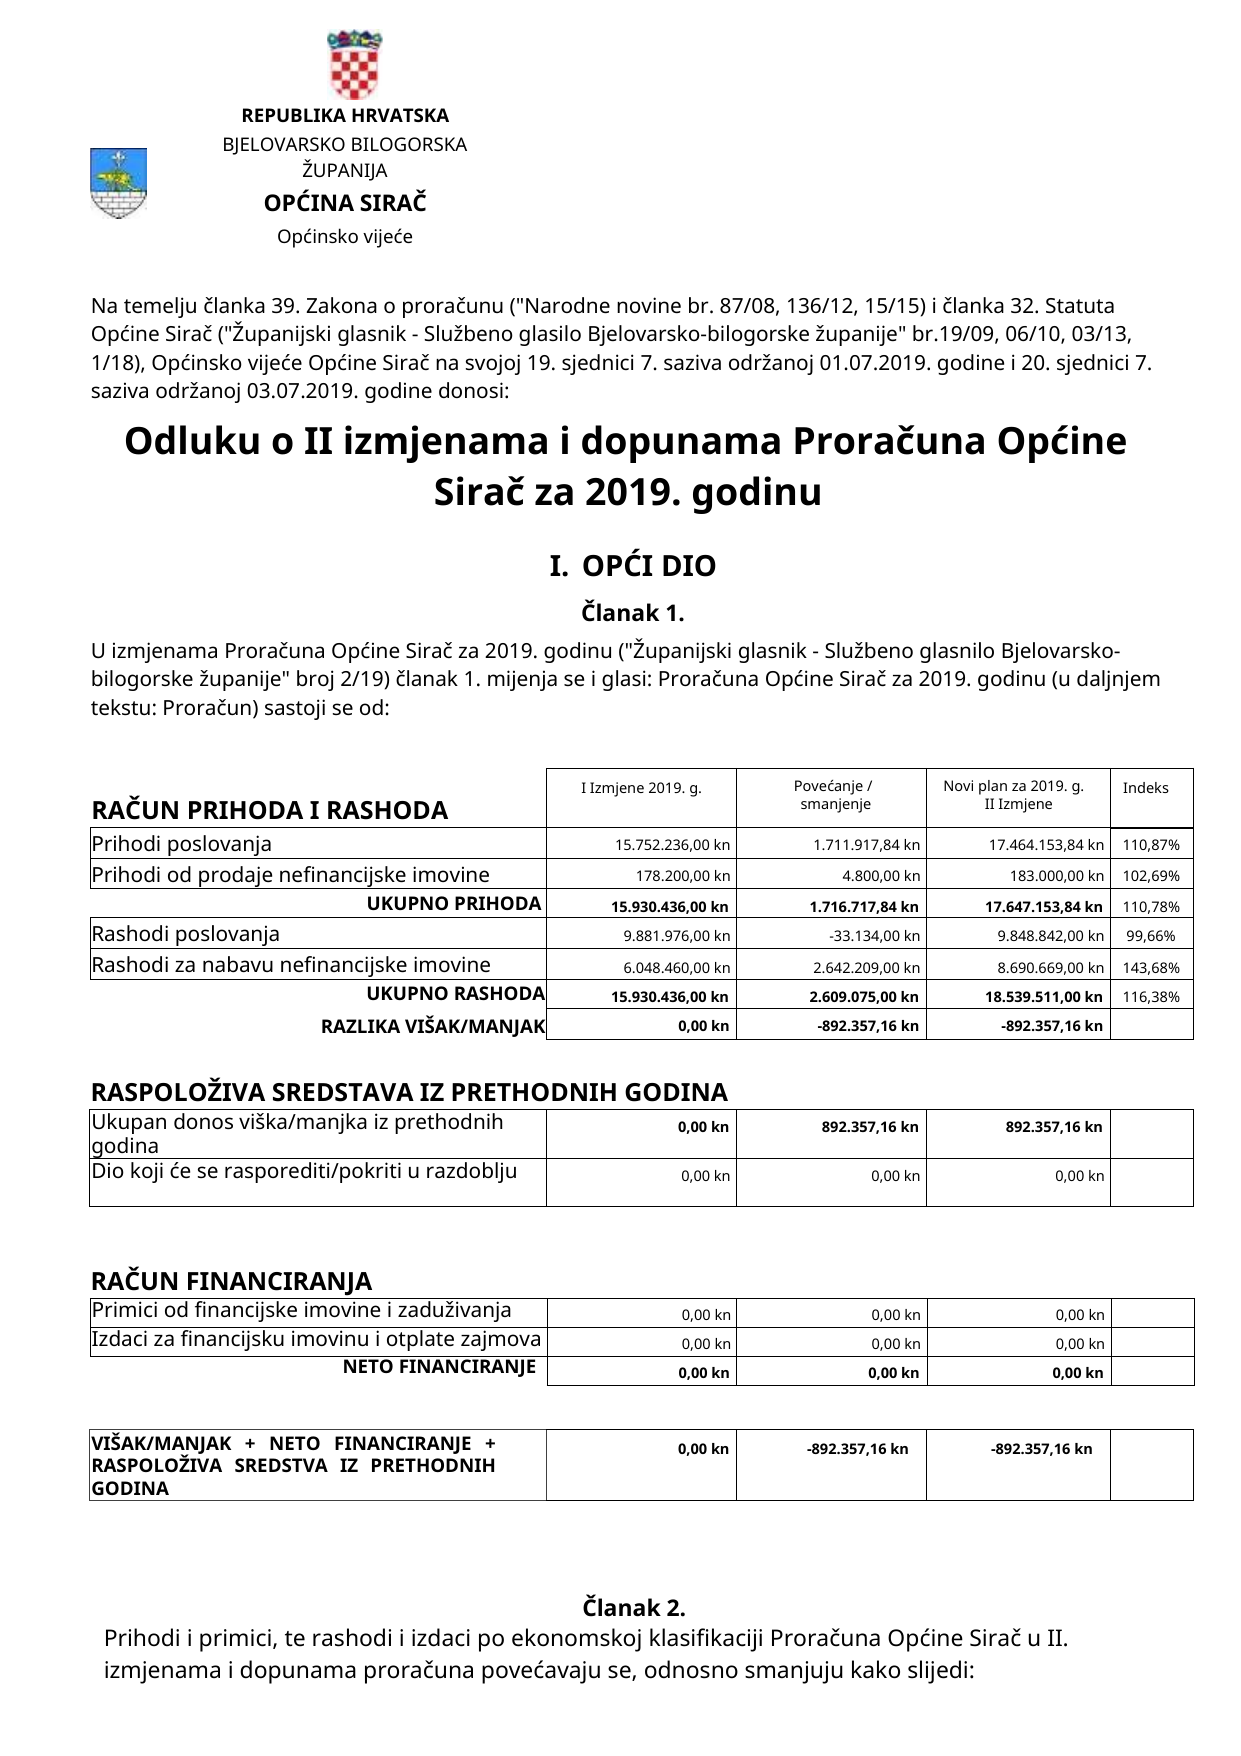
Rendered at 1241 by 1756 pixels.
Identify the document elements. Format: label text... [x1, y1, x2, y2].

table_header I Izmjene 2019. g. [547, 769, 736, 827]
table_cell 0,00 kn [928, 1357, 1111, 1385]
table_header 0,00 kn [928, 1299, 1111, 1327]
table_cell Prihodi od prodaje nefinancijske imovine [91, 859, 546, 888]
table_cell 0,00 kn [548, 1357, 736, 1385]
table_cell 9.881.976,00 kn [547, 918, 736, 948]
table_cell 110,87% [1111, 829, 1193, 857]
text REPUBLIKA HRVATSKA [179, 102, 511, 127]
picture [90, 148, 147, 219]
table_cell 0,00 kn [548, 1328, 736, 1356]
table_cell 17.647.153,84 kn [927, 889, 1110, 917]
table_cell 110,78% [1111, 889, 1193, 917]
table_header 0,00 kn [737, 1299, 927, 1327]
subtitle OPĆI DIO [549, 545, 1205, 584]
table_cell UKUPNO RASHODA RAZLIKA VIŠAK/MANJAK [90, 980, 546, 1038]
table_cell 0,00 kn [737, 1328, 927, 1356]
table_cell 18.539.511,00 kn [927, 980, 1110, 1007]
table_header Primici od financijske imovine i zaduživanja [91, 1299, 547, 1327]
table_header -892.357,16 kn [737, 1430, 926, 1499]
table_cell 4.800,00 kn [737, 859, 926, 888]
text Prihodi i primici, te rashodi i izdaci po ekonomskoj klasifikaciji Proračuna Općine Sirač u II. izmjenama i dopunama proračuna povećavaju se, odnosno smanjuju kako slijedi: [103, 1622, 1173, 1685]
table_cell 15.930.436,00 kn [547, 980, 736, 1007]
table_cell 0,00 kn [547, 1009, 736, 1038]
table_cell 9.848.842,00 kn [927, 918, 1110, 948]
table_header Ukupan donos viška/manjka iz prethodnih godina [90, 1110, 546, 1158]
table_header Novi plan za 2019. g. II Izmjene [927, 769, 1110, 827]
table_header [1112, 1299, 1194, 1327]
text RASPOLOŽIVA SREDSTAVA IZ PRETHODNIH GODINA [90, 1075, 1205, 1109]
table_header 892.357,16 kn [737, 1110, 926, 1158]
table_cell UKUPNO PRIHODA [90, 889, 546, 917]
table_cell NETO FINANCIRANJE [90, 1357, 547, 1385]
table_header [1111, 1110, 1193, 1158]
subtitle Članak 1. [581, 597, 1205, 628]
table_header 0,00 kn [547, 1430, 736, 1499]
table_cell 0,00 kn [737, 1357, 927, 1385]
table_header RAČUN PRIHODA I RASHODA [90, 768, 546, 827]
text Odluku o II izmjenama i dopunama Proračuna Općine Sirač za 2019. godinu [124, 415, 1173, 517]
table_header [1111, 1430, 1193, 1499]
table_cell 0,00 kn [928, 1328, 1111, 1356]
table_header 0,00 kn [547, 1110, 736, 1158]
table_cell 183.000,00 kn [927, 859, 1110, 888]
table_cell Izdaci za financijsku imovinu i otplate zajmova [91, 1328, 547, 1356]
subtitle BJELOVARSKO BILOGORSKA ŽUPANIJA [179, 132, 510, 183]
table_cell 1.711.917,84 kn [737, 828, 926, 857]
text Općinsko vijeće [179, 223, 510, 249]
table_cell 2.642.209,00 kn [737, 949, 926, 978]
table_cell Rashodi za nabavu nefinancijske imovine [91, 949, 546, 978]
table_cell 15.930.436,00 kn [547, 889, 736, 917]
table_header 0,00 kn [548, 1299, 736, 1327]
table_cell [1112, 1357, 1194, 1385]
table_cell 0,00 kn [927, 1159, 1110, 1206]
table_cell [1111, 1159, 1193, 1206]
table_cell -892.357,16 kn [927, 1009, 1110, 1038]
table_header Indeks [1111, 769, 1193, 827]
table_cell 0,00 kn [737, 1159, 926, 1206]
table_cell 1.716.717,84 kn [737, 889, 926, 917]
table_header 892.357,16 kn [927, 1110, 1110, 1158]
table_cell 99,66% [1111, 918, 1193, 948]
table_cell -33.134,00 kn [737, 918, 926, 948]
table_cell 17.464.153,84 kn [927, 828, 1110, 857]
text Članak 2. [582, 1526, 1205, 1622]
table_header Povećanje / smanjenje [737, 769, 926, 827]
table_cell 143,68% [1111, 949, 1193, 978]
table_cell 102,69% [1111, 859, 1193, 888]
table_cell 8.690.669,00 kn [927, 949, 1110, 978]
table_cell 116,38% [1111, 980, 1193, 1007]
table_cell 15.752.236,00 kn [547, 828, 736, 857]
table_cell 0,00 kn [547, 1159, 736, 1206]
table_cell [1112, 1328, 1194, 1356]
picture [327, 29, 383, 100]
text RAČUN FINANCIRANJA [90, 1264, 1205, 1298]
table_cell [1111, 1009, 1193, 1038]
table_cell Prihodi poslovanja [91, 828, 546, 857]
subtitle U izmjenama Proračuna Općine Sirač za 2019. godinu ("Županijski glasnik - Službeno glasnilo Bjelovarsko-bilogorske županije" broj 2/19) članak 1. mijenja se i glasi: Proračuna Općine Sirač za 2019. godinu (u daljnjem tekstu: Proračun) sastoji se od: [91, 636, 1173, 721]
table_cell Dio koji će se rasporediti/pokriti u razdoblju [90, 1159, 546, 1206]
table_cell Rashodi poslovanja [91, 918, 546, 948]
table_cell 2.609.075,00 kn [737, 980, 926, 1007]
table_cell 178.200,00 kn [547, 859, 736, 888]
table_cell 6.048.460,00 kn [547, 949, 736, 978]
text OPĆINA SIRAČ [179, 187, 511, 218]
text Na temelju članka 39. Zakona o proračunu ("Narodne novine br. 87/08, 136/12, 15/15) i članka 32. Statuta Općine Sirač ("Županijski glasnik - Službeno glasilo Bjelovarsko-bilogorske županije" br.19/09, 06/10, 03/13, 1/18), Općinsko vijeće Općine Sirač na svojoj 19. sjednici 7. saziva održanoj 01.07.2019. godine i 20. sjednici 7. saziva održanoj 03.07.2019. godine donosi: [91, 291, 1173, 405]
table_header VIŠAK/MANJAK + NETO FINANCIRANJE + RASPOLOŽIVA SREDSTVA IZ PRETHODNIH GODINA [90, 1430, 546, 1499]
table_cell -892.357,16 kn [737, 1009, 926, 1038]
table_header -892.357,16 kn [927, 1430, 1110, 1499]
